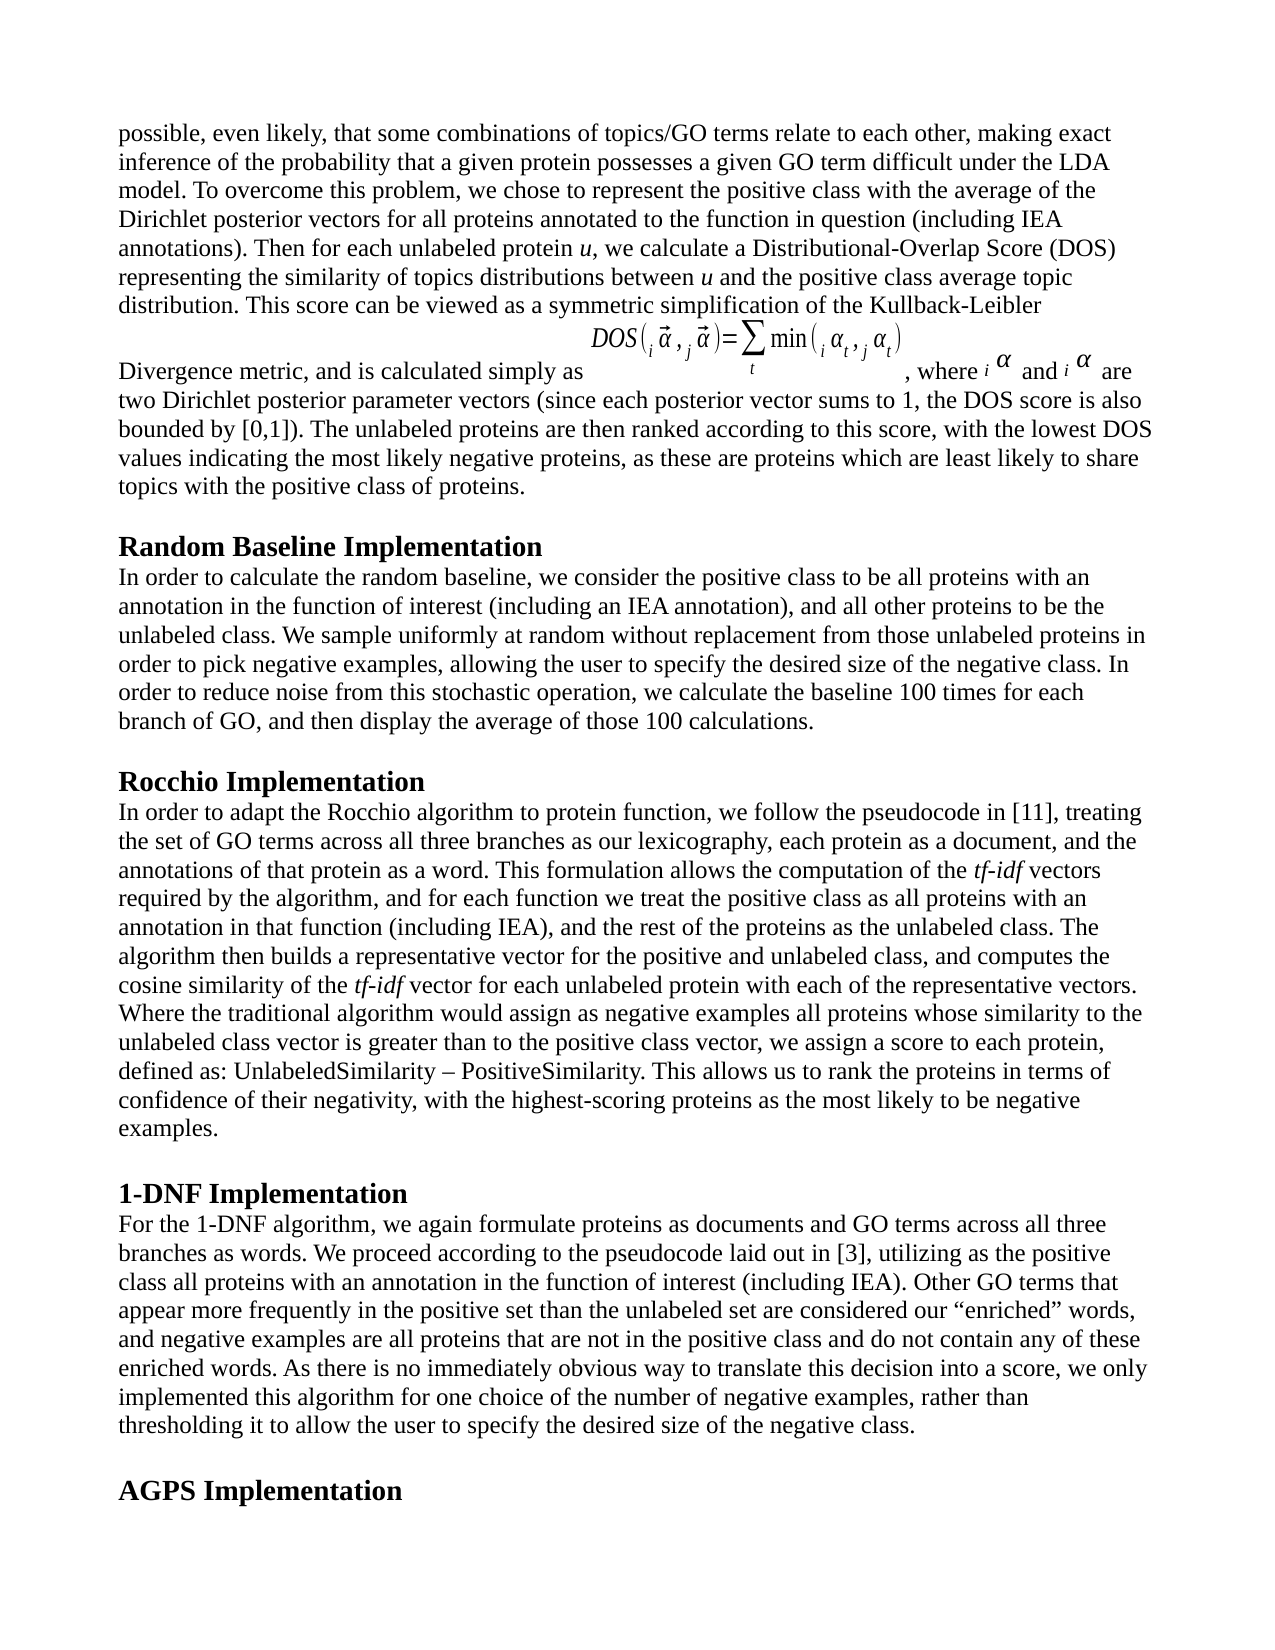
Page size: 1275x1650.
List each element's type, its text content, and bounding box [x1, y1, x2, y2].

text Rocchio Implementation [118, 764, 1157, 797]
text 1-DNF Implementation [118, 1176, 1157, 1209]
text Random Baseline Implementation [118, 529, 1157, 562]
text In order to adapt the Rocchio algorithm to protein function, we follow the pseudocode in [11], treating the set of GO terms across all three branches as our lexicography, each protein as a document, and the annotations of that protein as a word. This formulation allows the computation of the tf-idf vectors required by the algorithm, and for each function we treat the positive class as all proteins with an annotation in that function (including IEA), and the rest of the proteins as the unlabeled class. The algorithm then builds a representative vector for the positive and unlabeled class, and computes the cosine similarity of the tf-idf vector for each unlabeled protein with each of the representative vectors. Where the traditional algorithm would assign as negative examples all proteins whose similarity to the unlabeled class vector is greater than to the positive class vector, we assign a score to each protein, defined as: UnlabeledSimilarity – PositiveSimilarity. This allows us to rank the proteins in terms of confidence of their negativity, with the highest-scoring proteins as the most likely to be negative examples. [118, 797, 1157, 1142]
text In order to calculate the random baseline, we consider the positive class to be all proteins with an annotation in the function of interest (including an IEA annotation), and all other proteins to be the unlabeled class. We sample uniformly at random without replacement from those unlabeled proteins in order to pick negative examples, allowing the user to specify the desired size of the negative class. In order to reduce noise from this stochastic operation, we calculate the baseline 100 times for each branch of GO, and then display the average of those 100 calculations. [118, 562, 1157, 735]
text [118, 118, 1157, 500]
text AGPS Implementation [118, 1473, 1157, 1506]
text For the 1-DNF algorithm, we again formulate proteins as documents and GO terms across all three branches as words. We proceed according to the pseudocode laid out in [3], utilizing as the positive class all proteins with an annotation in the function of interest (including IEA). Other GO terms that appear more frequently in the positive set than the unlabeled set are considered our “enriched” words, and negative examples are all proteins that are not in the positive class and do not contain any of these enriched words. As there is no immediately obvious way to translate this decision into a score, we only implemented this algorithm for one choice of the number of negative examples, rather than thresholding it to allow the user to specify the desired size of the negative class. [118, 1209, 1157, 1439]
